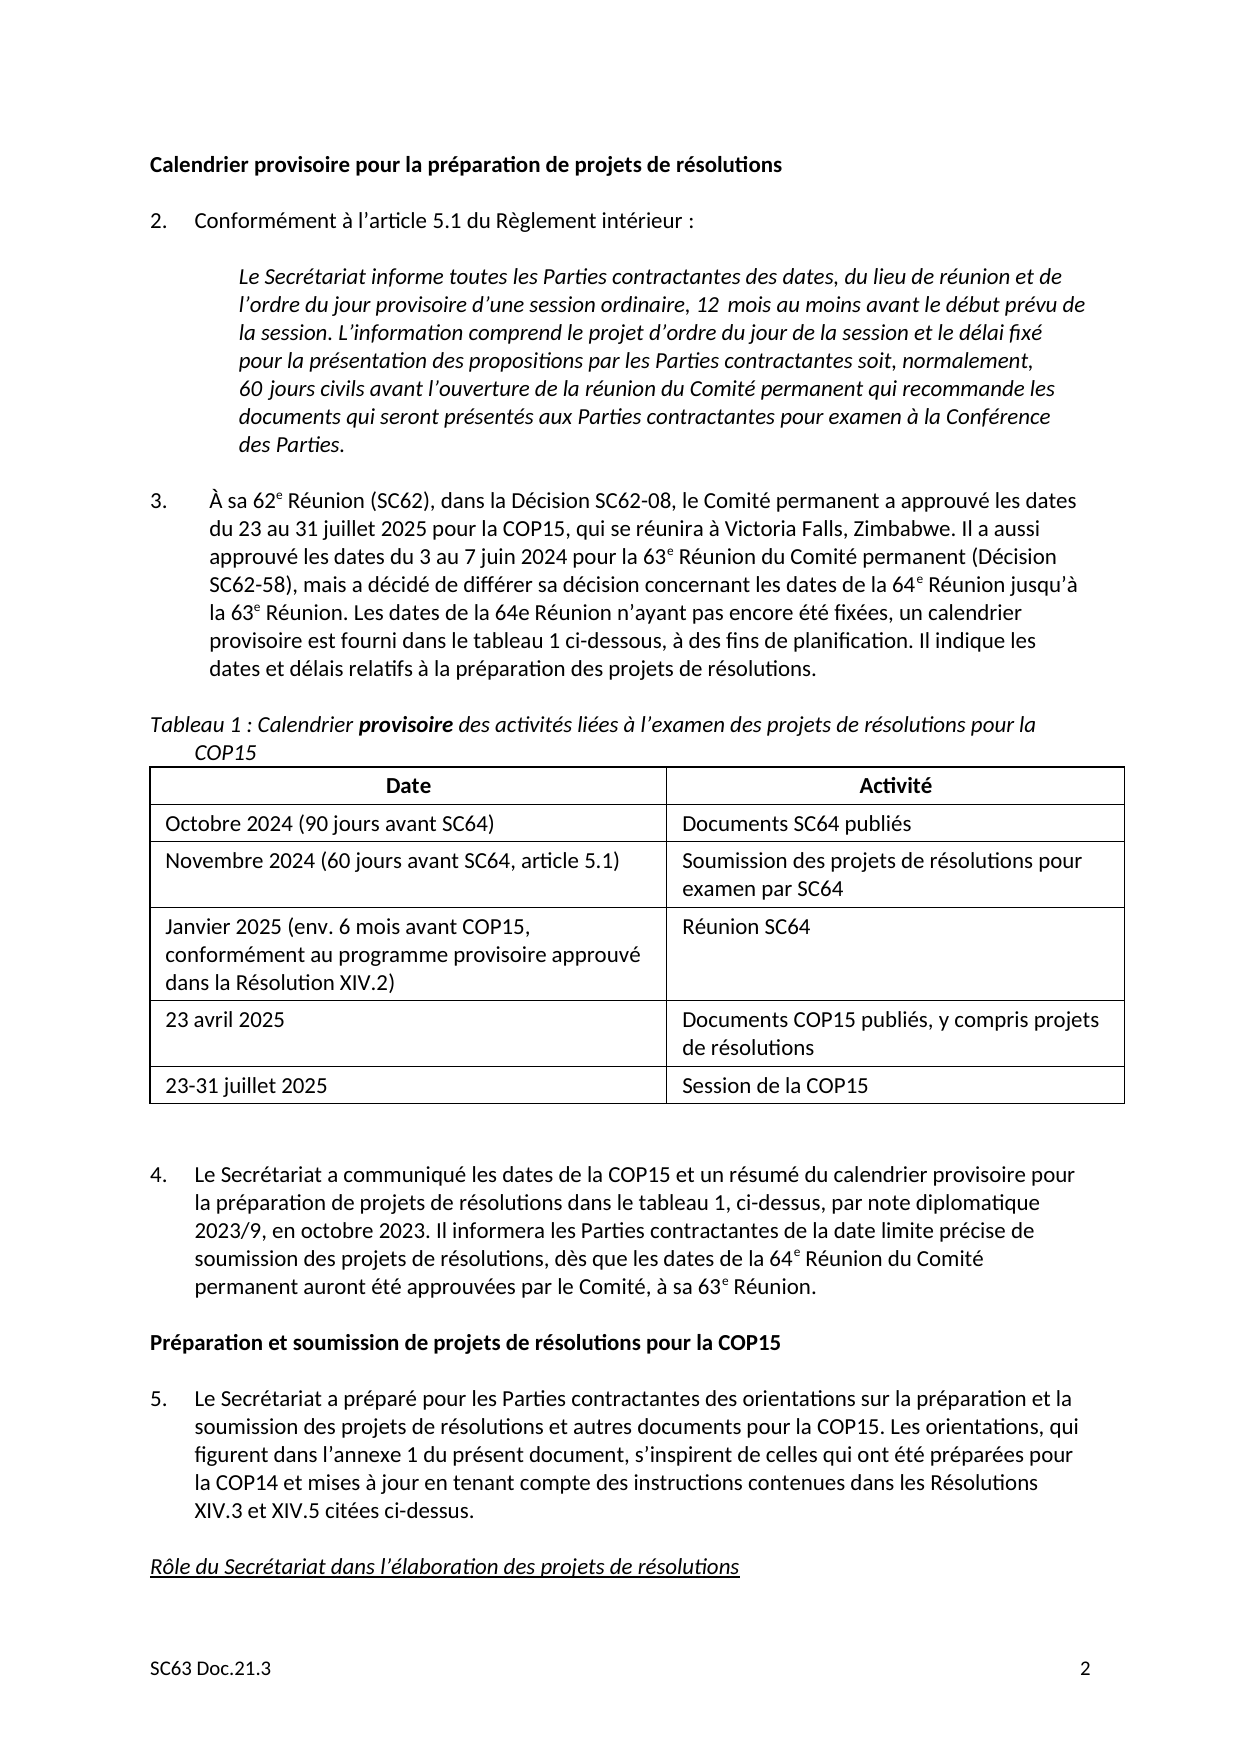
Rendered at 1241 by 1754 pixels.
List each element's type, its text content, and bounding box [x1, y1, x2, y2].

text Préparation et soumission de projets de résolutions pour la COP15 [150, 1328, 1090, 1356]
text Rôle du Secrétariat dans l’élaboration des projets de résolutions [150, 1552, 1090, 1580]
table_cell Réunion SC64 [667, 908, 1124, 1000]
table_header Activité [667, 768, 1124, 804]
table_cell 23 avril 2025 [151, 1001, 666, 1066]
table_header Date [151, 768, 666, 804]
text Tableau 1 : Calendrier provisoire des activités liées à l’examen des projets de résolutions pour la COP15 [150, 710, 1090, 766]
table_cell Documents SC64 publiés [667, 805, 1124, 841]
table_cell Janvier 2025 (env. 6 mois avant COP15, conformément au programme provisoire approuvé dans la Résolution XIV.2) [151, 908, 666, 1000]
text 4. Le Secrétariat a communiqué les dates de la COP15 et un résumé du calendrier provisoire pour la préparation de projets de résolutions dans le tableau 1, ci-dessus, par note diplomatique 2023/9, en octobre 2023. Il informera les Parties contractantes de la date limite précise de soumission des projets de résolutions, dès que les dates de la 64e Réunion du Comité permanent auront été approuvées par le Comité, à sa 63e Réunion. [150, 1160, 1090, 1300]
text 2. Conformément à l’article 5.1 du Règlement intérieur : [150, 206, 1090, 234]
text 3. À sa 62e Réunion (SC62), dans la Décision SC62-08, le Comité permanent a approuvé les dates du 23 au 31 juillet 2025 pour la COP15, qui se réunira à Victoria Falls, Zimbabwe. Il a aussi approuvé les dates du 3 au 7 juin 2024 pour la 63e Réunion du Comité permanent (Décision SC62-58), mais a décidé de différer sa décision concernant les dates de la 64e Réunion jusqu’à la 63e Réunion. Les dates de la 64e Réunion n’ayant pas encore été fixées, un calendrier provisoire est fourni dans le tableau 1 ci-dessous, à des fins de planification. Il indique les dates et délais relatifs à la préparation des projets de résolutions. [150, 486, 1090, 682]
table_cell Novembre 2024 (60 jours avant SC64, article 5.1) [151, 842, 666, 907]
table_cell Session de la COP15 [667, 1067, 1124, 1103]
table_cell Octobre 2024 (90 jours avant SC64) [151, 805, 666, 841]
text Calendrier provisoire pour la préparation de projets de résolutions [150, 150, 1090, 178]
text Le Secrétariat informe toutes les Parties contractantes des dates, du lieu de réunion et de l’ordre du jour provisoire d’une session ordinaire, 12 mois au moins avant le début prévu de la session. L’information comprend le projet d’ordre du jour de la session et le délai fixé pour la présentation des propositions par les Parties contractantes soit, normalement, 60 jours civils avant l’ouverture de la réunion du Comité permanent qui recommande les documents qui seront présentés aux Parties contractantes pour examen à la Conférence des Parties. [239, 262, 1090, 458]
text 5. Le Secrétariat a préparé pour les Parties contractantes des orientations sur la préparation et la soumission des projets de résolutions et autres documents pour la COP15. Les orientations, qui figurent dans l’annexe 1 du présent document, s’inspirent de celles qui ont été préparées pour la COP14 et mises à jour en tenant compte des instructions contenues dans les Résolutions XIV.3 et XIV.5 citées ci-dessus. [150, 1384, 1090, 1524]
table_cell Soumission des projets de résolutions pour examen par SC64 [667, 842, 1124, 907]
table_cell 23-31 juillet 2025 [151, 1067, 666, 1103]
table_cell Documents COP15 publiés, y compris projets de résolutions [667, 1001, 1124, 1066]
